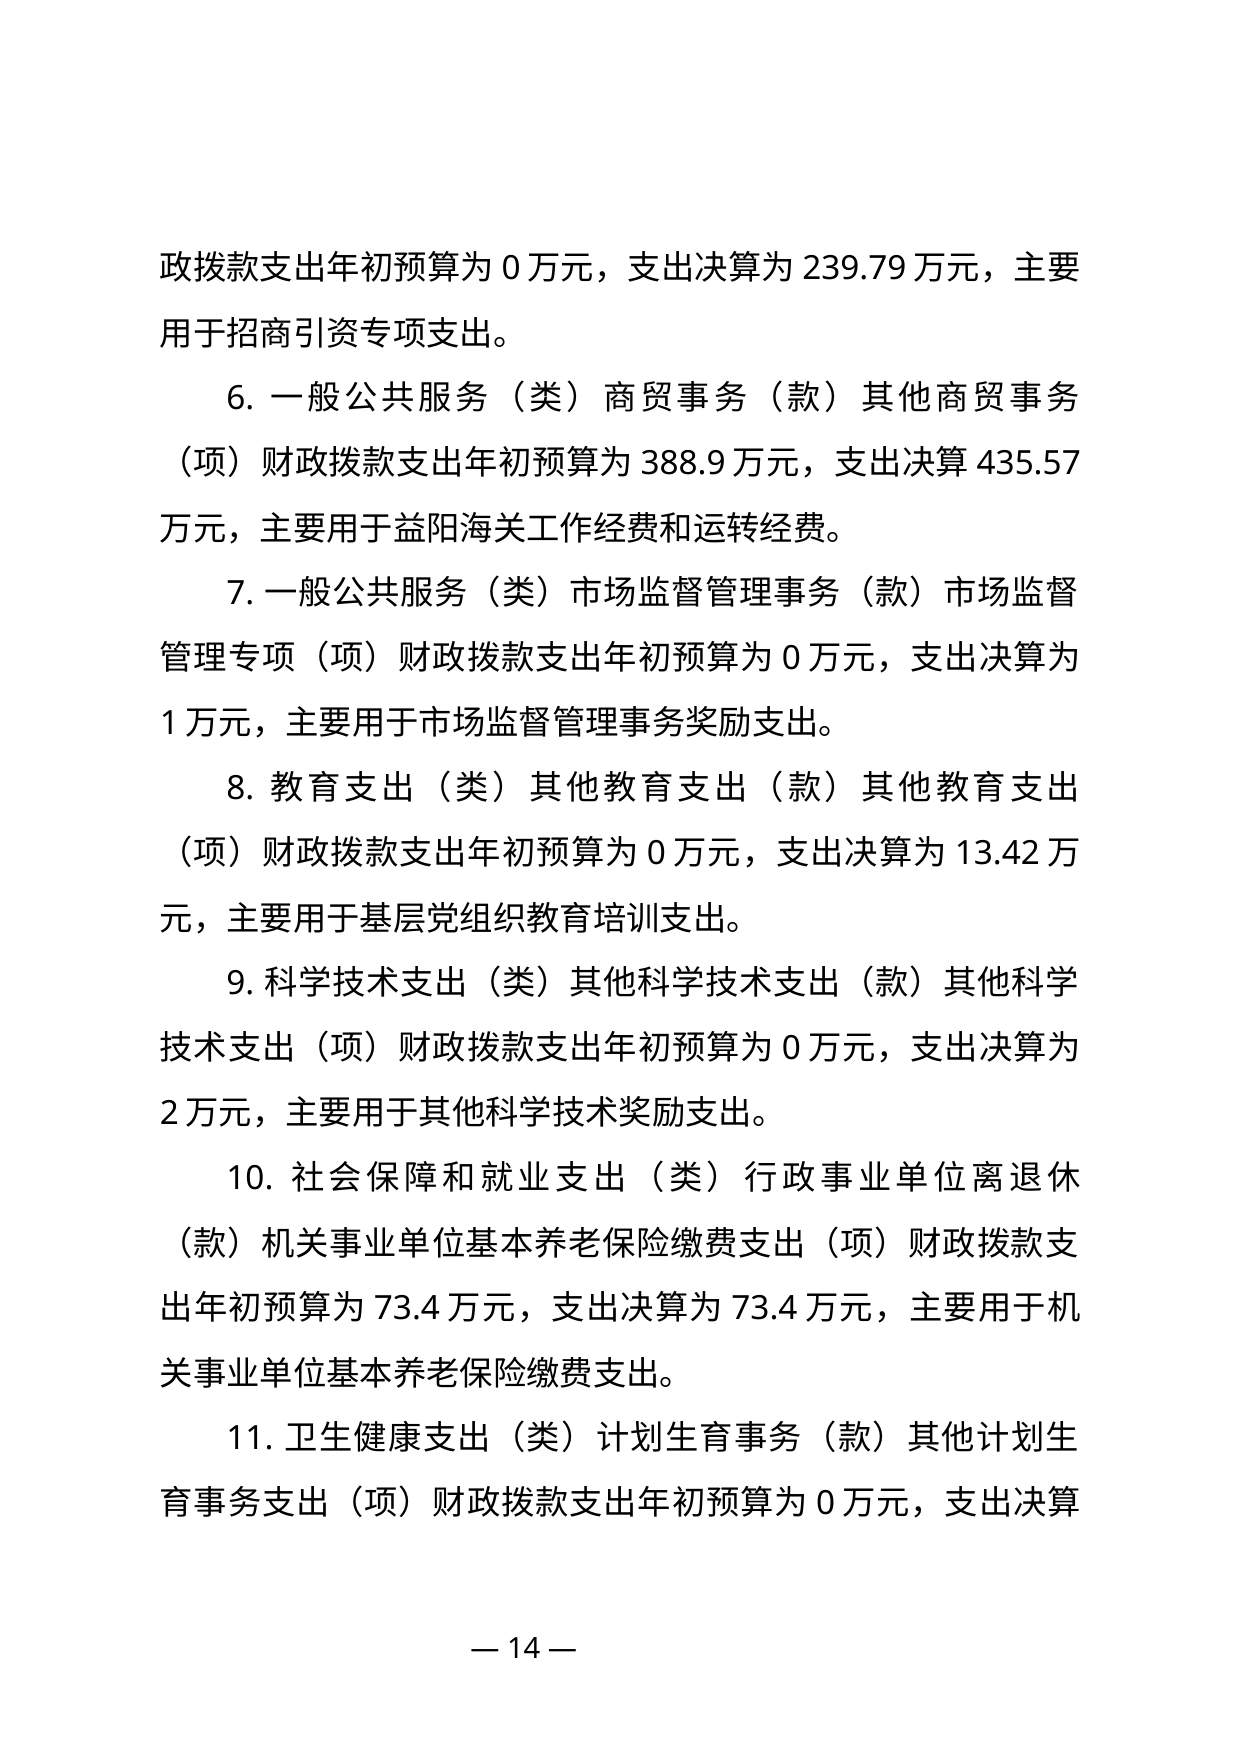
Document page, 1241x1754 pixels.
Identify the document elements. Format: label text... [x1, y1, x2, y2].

text 6. 一般公共服务（类）商贸事务（款）其他商贸事务（项）财政拨款支出年初预算为388.9万元，支出决算435.57万元，主要用于益阳海关工作经费和运转经费。 [159, 363, 1081, 558]
text 9. 科学技术支出（类）其他科学技术支出（款）其他科学技术支出（项）财政拨款支出年初预算为0万元，支出决算为2万元，主要用于其他科学技术奖励支出。 [159, 948, 1081, 1143]
text 10. 社会保障和就业支出（类）行政事业单位离退休（款）机关事业单位基本养老保险缴费支出（项）财政拨款支出年初预算为73.4万元，支出决算为73.4万元，主要用于机关事业单位基本养老保险缴费支出。 [159, 1143, 1081, 1403]
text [159, 1403, 1081, 1533]
text 7. 一般公共服务（类）市场监督管理事务（款）市场监督管理专项（项）财政拨款支出年初预算为0万元，支出决算为1万元，主要用于市场监督管理事务奖励支出。 [159, 558, 1081, 753]
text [159, 233, 1081, 363]
text 8. 教育支出（类）其他教育支出（款）其他教育支出（项）财政拨款支出年初预算为0万元，支出决算为13.42万元，主要用于基层党组织教育培训支出。 [159, 753, 1081, 948]
